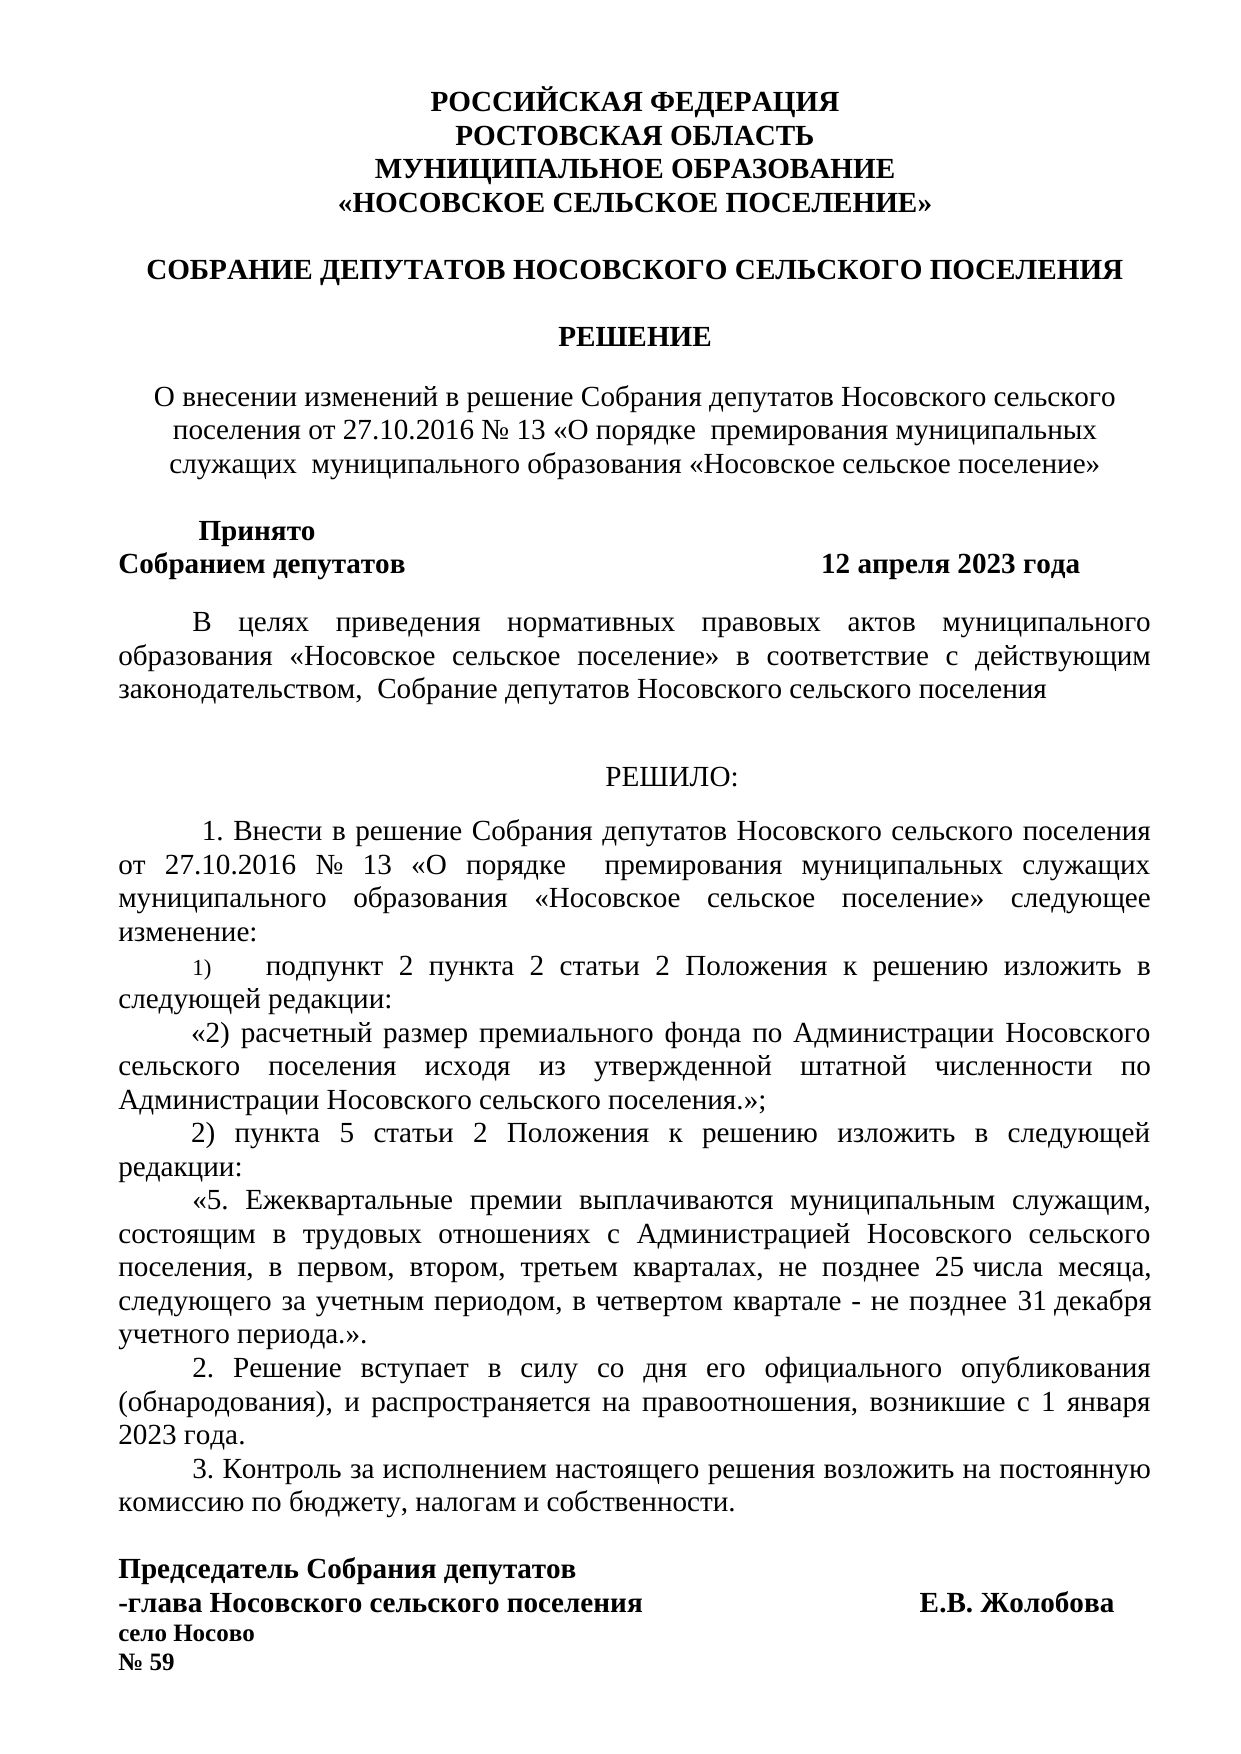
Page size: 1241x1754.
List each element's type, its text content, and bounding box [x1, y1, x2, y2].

text 3. Контроль за исполнением настоящего решения возложить на постоянную комиссию по бюджету, налогам и собственности. [118, 1451, 1152, 1518]
text 2. Решение вступает в силу со дня его официального опубликования (обнародования), и распространяется на правоотношения, возникшие с 1 января 2023 года. [118, 1350, 1152, 1451]
text В целях приведения нормативных правовых актов муниципального образования «Носовское сельское поселение» в соответствие с действующим законодательством, Собрание депутатов Носовского сельского поселения [118, 604, 1152, 705]
text № 59 [118, 1647, 1152, 1676]
text Собранием депутатов 12 апреля 2023 года [118, 547, 1152, 580]
text МУНИЦИПАЛЬНОЕ ОБРАЗОВАНИЕ [118, 151, 1152, 185]
text О внесении изменений в решение Собрания депутатов Носовского сельского поселения от 27.10.2016 № 13 «О порядке премирования муниципальных служащих муниципального образования «Носовское сельское поселение» [118, 379, 1152, 479]
text 1. Внести в решение Собрания депутатов Носовского сельского поселения от 27.10.2016 № 13 «О порядке премирования муниципальных служащих муниципального образования «Носовское сельское поселение» следующее изменение: [118, 813, 1152, 948]
text «НОСОВСКОЕ СЕЛЬСКОЕ ПОСЕЛЕНИЕ» [118, 185, 1152, 218]
text 2) пункта 5 статьи 2 Положения к решению изложить в следующей редакции: [118, 1115, 1152, 1182]
text СОБРАНИЕ ДЕПУТАТОВ НОСОВСКОГО СЕЛЬСКОГО ПОСЕЛЕНИЯ [118, 252, 1152, 285]
text Председатель Собрания депутатов [118, 1551, 1152, 1585]
text РЕШЕНИЕ [118, 319, 1152, 352]
text село Носово [118, 1618, 1152, 1647]
text «5. Ежеквартальные премии выплачиваются муниципальным служащим, состоящим в трудовых отношениях с Администрацией Носовского сельского поселения, в первом, втором, третьем кварталах, не позднее 25 числа месяца, следующего за учетным периодом, в четвертом квартале - не позднее 31 декабря учетного периода.». [118, 1182, 1152, 1350]
text Принято [118, 513, 1152, 547]
text «2) расчетный размер премиального фонда по Администрации Носовского сельского поселения исходя из утвержденной штатной численности по Администрации Носовского сельского поселения.»; [118, 1015, 1152, 1115]
text РЕШИЛО: [118, 759, 1152, 793]
text РОСТОВСКАЯ ОБЛАСТЬ [118, 118, 1152, 151]
text -глава Носовского сельского поселения Е.В. Жолобова [118, 1585, 1152, 1618]
list подпункт 2 пункта 2 статьи 2 Положения к решению изложить в следующей редакции: [118, 948, 1152, 1015]
text РОССИЙСКАЯ ФЕДЕРАЦИЯ [118, 84, 1152, 118]
